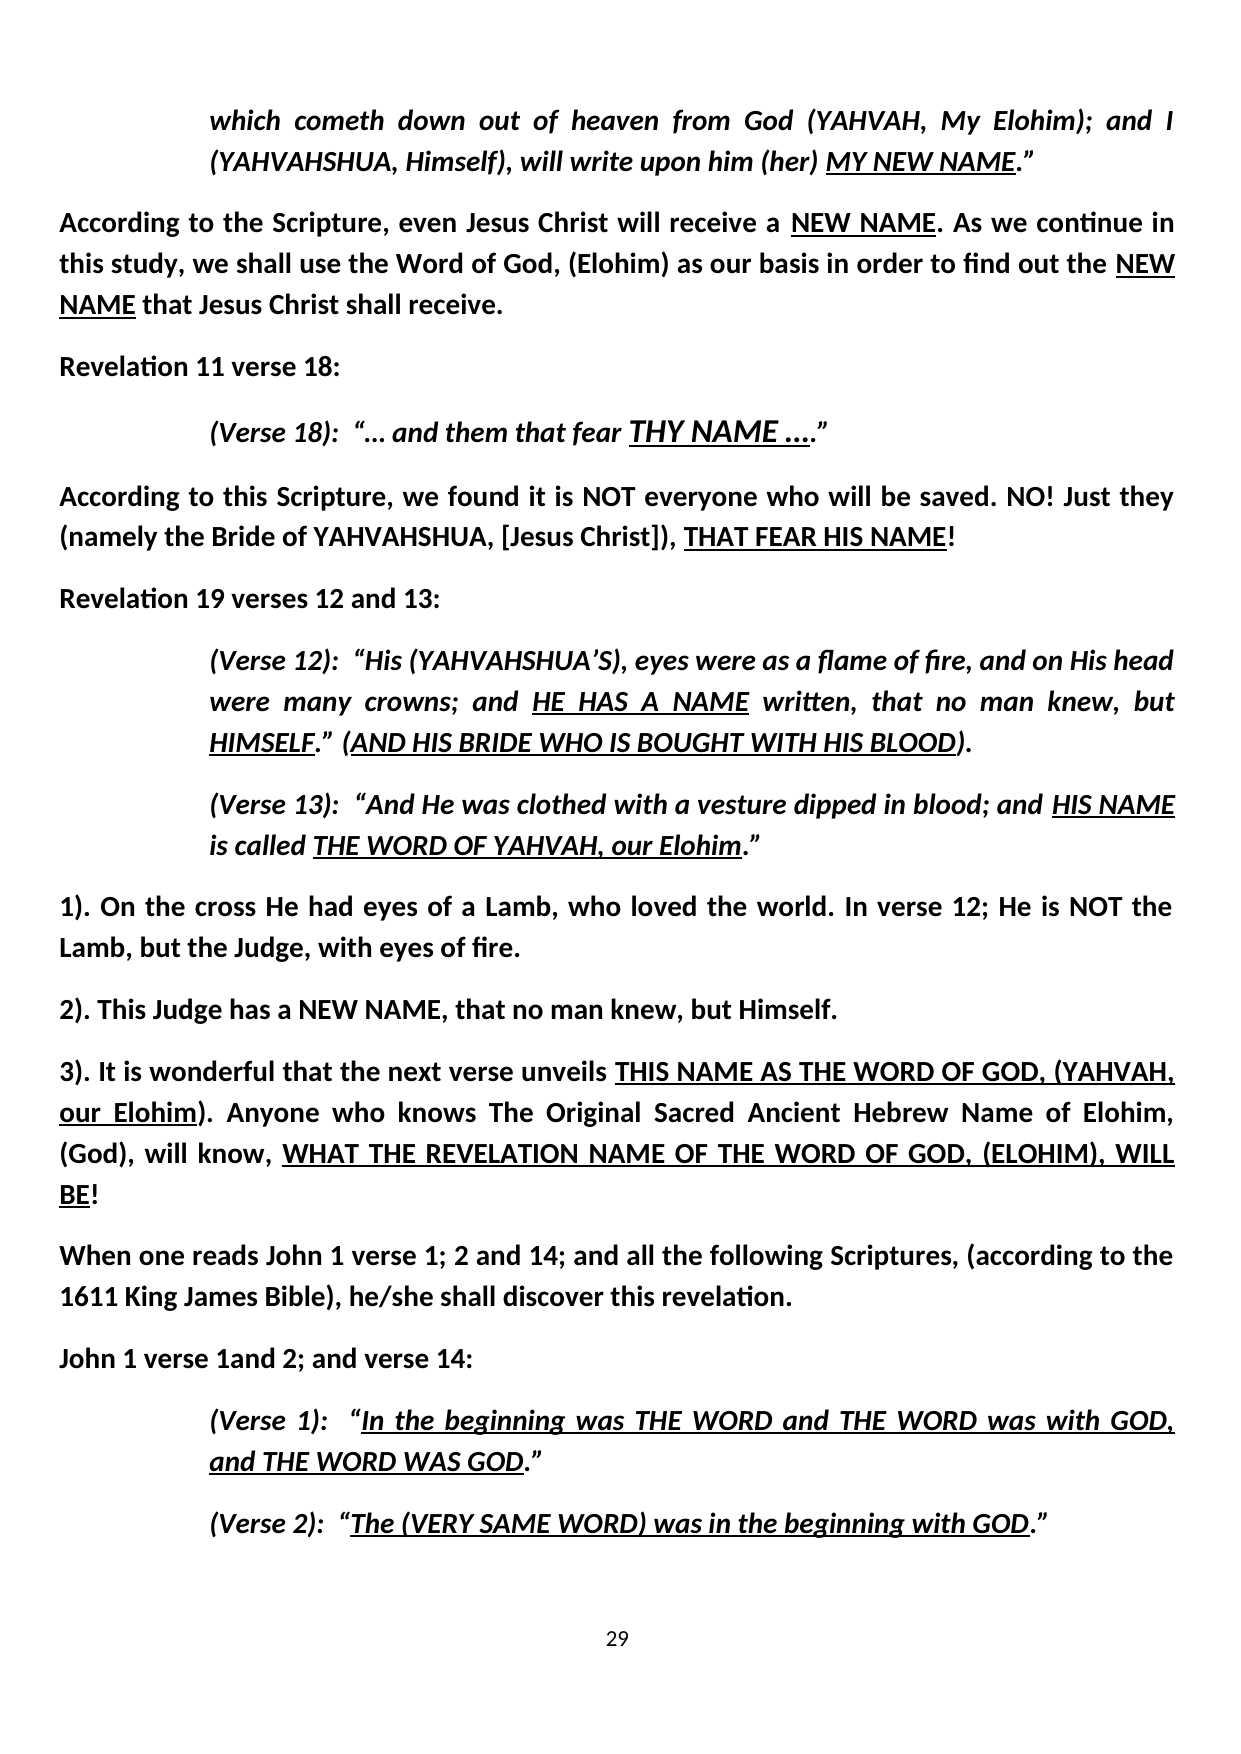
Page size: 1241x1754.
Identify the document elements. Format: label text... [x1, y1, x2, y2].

text (Verse 1): “In the beginning was THE WORD and THE WORD was with GOD, and THE WORD WAS GOD.” [209, 1402, 1175, 1478]
text (Verse 13): “And He was clothed with a vesture dipped in blood; and HIS NAME is called THE WORD OF YAHVAH, our Elohim.” [209, 786, 1175, 862]
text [209, 102, 1175, 178]
text (Verse 12): “His (YAHVAHSHUAʼS), eyes were as a flame of fire, and on His head were many crowns; and HE HAS A NAME written, that no man knew, but HIMSELF.” (AND HIS BRIDE WHO IS BOUGHT WITH HIS BLOOD). [209, 642, 1175, 759]
text According to the Scripture, even Jesus Christ will receive a NEW NAME. As we continue in this study, we shall use the Word of God, (Elohim) as our basis in order to find out the NEW NAME that Jesus Christ shall receive. [59, 204, 1175, 322]
text According to this Scripture, we found it is NOT everyone who will be saved. NO! Just they (namely the Bride of YAHVAHSHUA, [Jesus Christ]), THAT FEAR HIS NAME! [59, 478, 1175, 554]
text Revelation 19 verses 12 and 13: [59, 580, 1175, 616]
text John 1 verse 1and 2; and verse 14: [59, 1340, 1175, 1376]
text Revelation 11 verse 18: [59, 348, 1175, 384]
text (Verse 18): “… and them that fear THY NAME ….” [209, 410, 1175, 451]
text When one reads John 1 verse 1; 2 and 14; and all the following Scriptures, (according to the 1611 King James Bible), he/she shall discover this revelation. [59, 1237, 1175, 1314]
text 3). It is wonderful that the next verse unveils THIS NAME AS THE WORD OF GOD, (YAHVAH, our Elohim). Anyone who knows The Original Sacred Ancient Hebrew Name of Elohim, (God), will know, WHAT THE REVELATION NAME OF THE WORD OF GOD, (ELOHIM), WILL BE! [59, 1053, 1175, 1211]
text 1). On the cross He had eyes of a Lamb, who loved the world. In verse 12; He is NOT the Lamb, but the Judge, with eyes of fire. [59, 888, 1175, 965]
text 2). This Judge has a NEW NAME, that no man knew, but Himself. [59, 991, 1175, 1027]
text (Verse 2): “The (VERY SAME WORD) was in the beginning with GOD.” [209, 1505, 1175, 1540]
